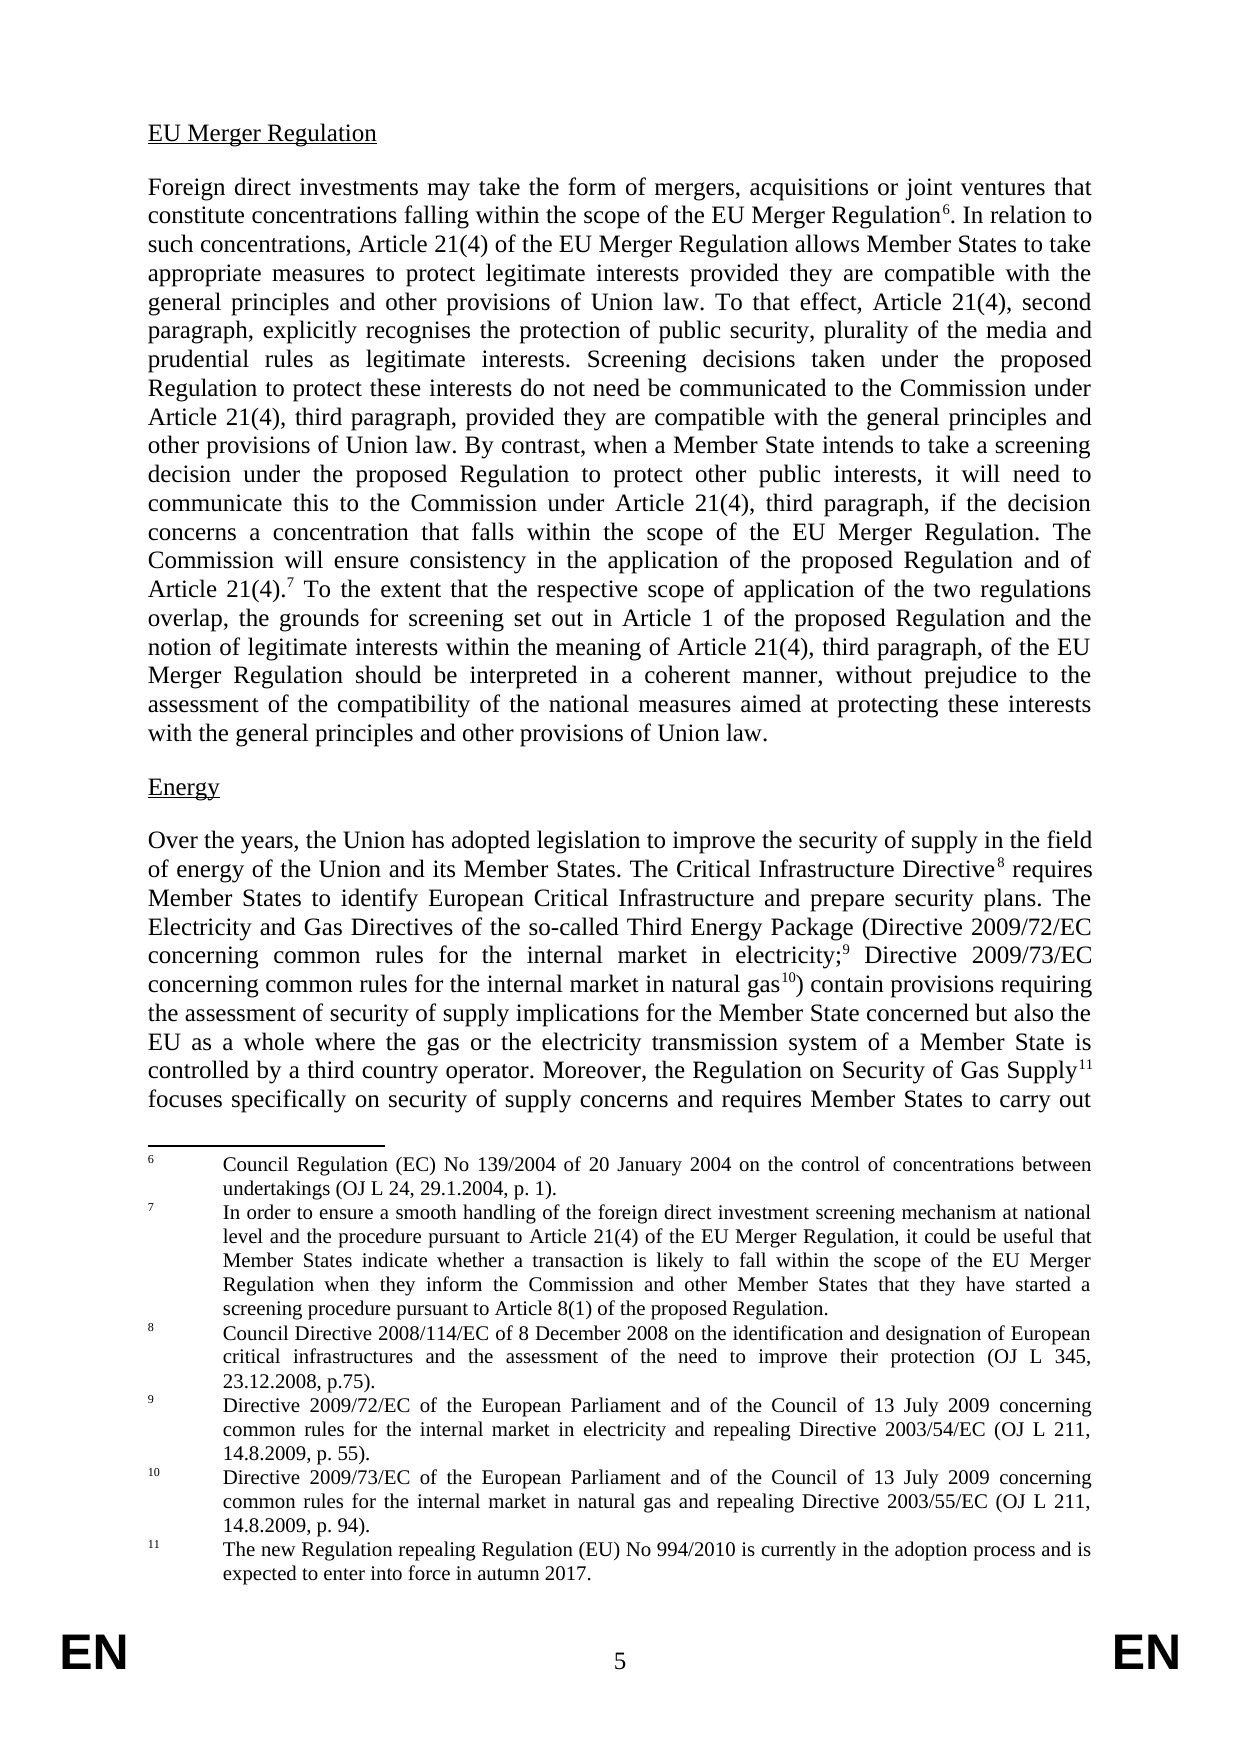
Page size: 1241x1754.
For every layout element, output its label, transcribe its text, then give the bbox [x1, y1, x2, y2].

text Over the years, the Union has adopted legislation to improve the security of supply in the field of energy of the Union and its Member States. The Critical Infrastructure Directive requires Member States to identify European Critical Infrastructure and prepare security plans. The Electricity and Gas Directives of the so-called Third Energy Package (Directive 2009/72/EC concerning common rules for the internal market in electricity; Directive 2009/73/EC concerning common rules for the internal market in natural gas) contain provisions requiring the assessment of security of supply implications for the Member State concerned but also the EU as a whole where the gas or the electricity transmission system of a Member State is controlled by a third country operator. Moreover, the Regulation on Security of Gas Supply focuses specifically on security of supply concerns and requires Member States to carry out Risk Assessments, at national and regional level, assessing all possible risks for the gas system, including the risks associated to the control of infrastructure relevant for security of supply by third country entities, and to prepare comprehensive Preventive Action Plans and Emergency Plans with measures to mitigate those risks. In the same vein, the proposal for Risk Preparedness contains similar provisions for the electricity sector. Energy entities are also expressly included in the Directive on network infrastructure security as essential services. [148, 826, 1093, 1113]
text Energy [148, 772, 1093, 801]
text EU Merger Regulation [148, 118, 1093, 147]
text Foreign direct investments may take the form of mergers, acquisitions or joint ventures that constitute concentrations falling within the scope of the EU Merger Regulation. In relation to such concentrations, Article 21(4) of the EU Merger Regulation allows Member States to take appropriate measures to protect legitimate interests provided they are compatible with the general principles and other provisions of Union law. To that effect, Article 21(4), second paragraph, explicitly recognises the protection of public security, plurality of the media and prudential rules as legitimate interests. Screening decisions taken under the proposed Regulation to protect these interests do not need be communicated to the Commission under Article 21(4), third paragraph, provided they are compatible with the general principles and other provisions of Union law. By contrast, when a Member State intends to take a screening decision under the proposed Regulation to protect other public interests, it will need to communicate this to the Commission under Article 21(4), third paragraph, if the decision concerns a concentration that falls within the scope of the EU Merger Regulation. The Commission will ensure consistency in the application of the proposed Regulation and of Article 21(4). To the extent that the respective scope of application of the two regulations overlap, the grounds for screening set out in Article 1 of the proposed Regulation and the notion of legitimate interests within the meaning of Article 21(4), third paragraph, of the EU Merger Regulation should be interpreted in a coherent manner, without prejudice to the assessment of the compatibility of the national measures aimed at protecting these interests with the general principles and other provisions of Union law. [148, 172, 1093, 747]
